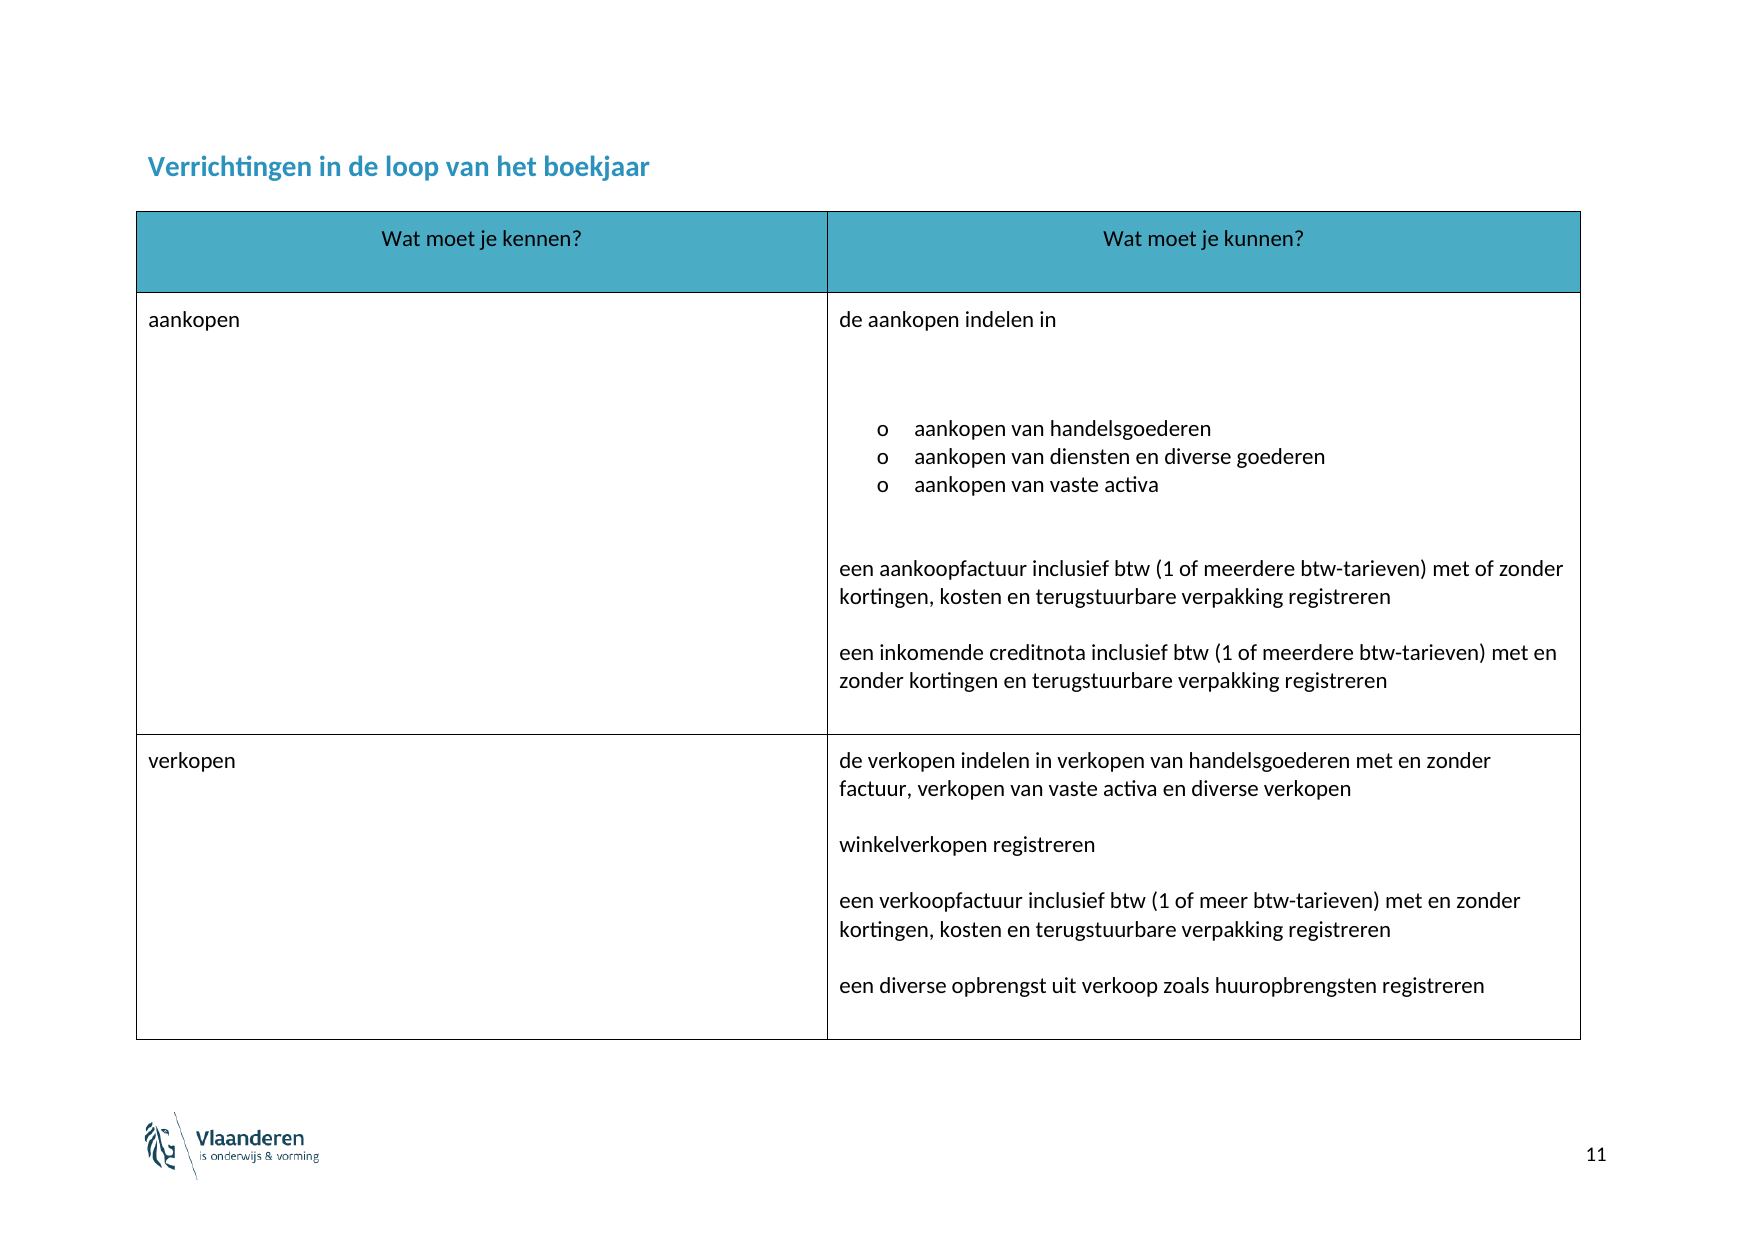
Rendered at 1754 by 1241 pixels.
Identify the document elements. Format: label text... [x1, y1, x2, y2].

table_cell verkopen [137, 735, 827, 1038]
table_header Wat moet je kennen? [137, 212, 827, 292]
table_cell de aankopen indelen in aankopen van handelsgoederen aankopen van diensten en diverse goederen aankopen van vaste activa een aankoopfactuur inclusief btw (1 of meerdere btw-tarieven) met of zonder kortingen, kosten en terugstuurbare verpakking registreren een inkomende creditnota inclusief btw (1 of meerdere btw-tarieven) met en zonder kortingen en terugstuurbare verpakking registreren [828, 293, 1580, 734]
picture [144, 1112, 327, 1180]
table_cell aankopen [137, 293, 827, 734]
table_header Wat moet je kunnen? [828, 212, 1580, 292]
text Verrichtingen in de loop van het boekjaar [148, 148, 1606, 183]
